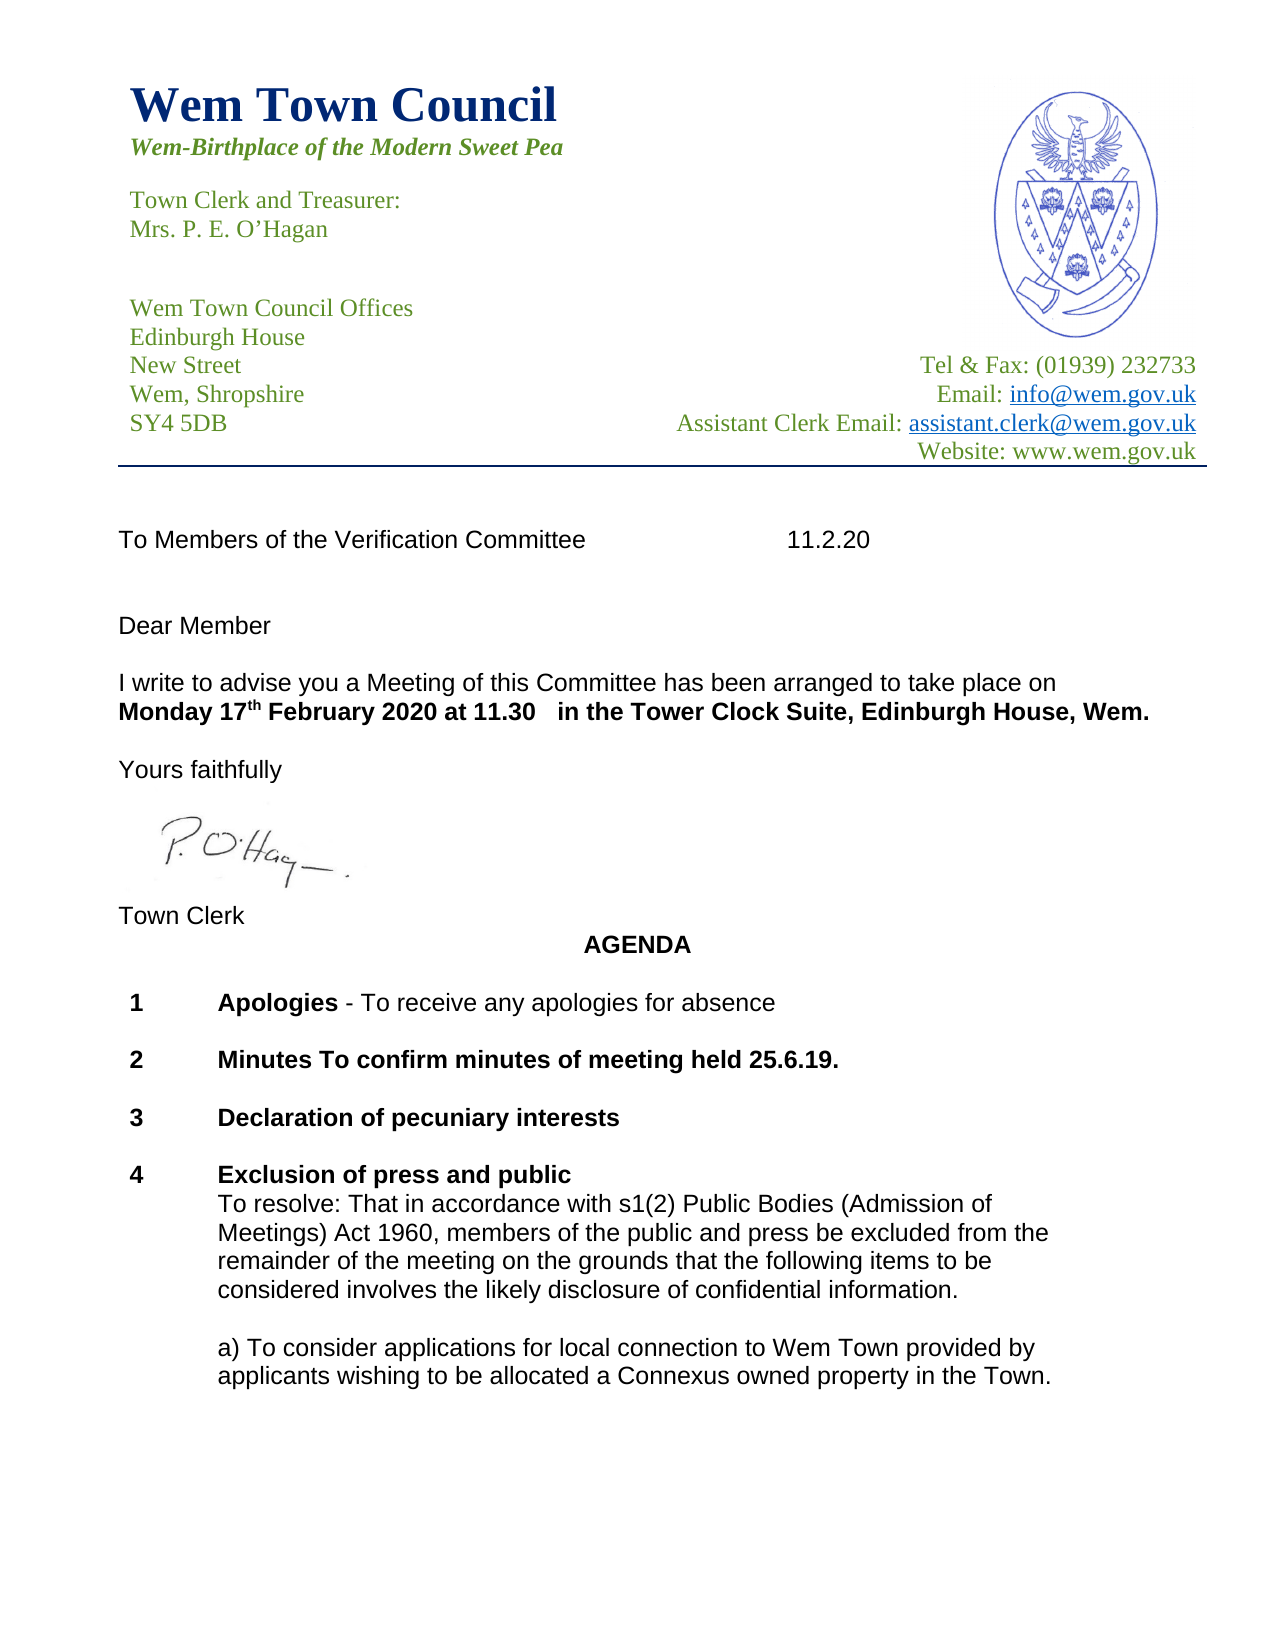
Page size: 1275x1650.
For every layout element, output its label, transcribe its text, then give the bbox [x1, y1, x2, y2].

table_cell Declaration of pecuniary interests [206, 1103, 1097, 1160]
text AGENDA [118, 930, 1157, 959]
table_header Apologies - To receive any apologies for absence [206, 988, 1097, 1045]
text Dear Member [118, 611, 1157, 640]
text To Members of the Verification Committee 11.2.20 [118, 525, 1157, 553]
picture [118, 783, 373, 902]
text I write to advise you a Meeting of this Committee has been arranged to take place on Monday 17th February 2020 at 11.30 in the Tower Clock Suite, Edinburgh House, Wem. [118, 668, 1157, 726]
text Yours faithfully [118, 755, 1157, 783]
table_cell 4 [118, 1160, 206, 1476]
table_cell Exclusion of press and public To resolve: That in accordance with s1(2) Public Bodies (Admission of Meetings) Act 1960, members of the public and press be excluded from the remainder of the meeting on the grounds that the following items to be considered involves the likely disclosure of confidential information. a) To consider applications for local connection to Wem Town provided by applicants wishing to be allocated a Connexus owned property in the Town. [206, 1160, 1097, 1476]
table_cell Minutes To confirm minutes of meeting held 25.6.19. [206, 1045, 1097, 1103]
text Town Clerk [118, 901, 1157, 930]
picture [961, 75, 1197, 351]
table_header 1 [118, 988, 206, 1045]
table_cell 2 [118, 1045, 206, 1103]
table_cell 3 [118, 1103, 206, 1160]
